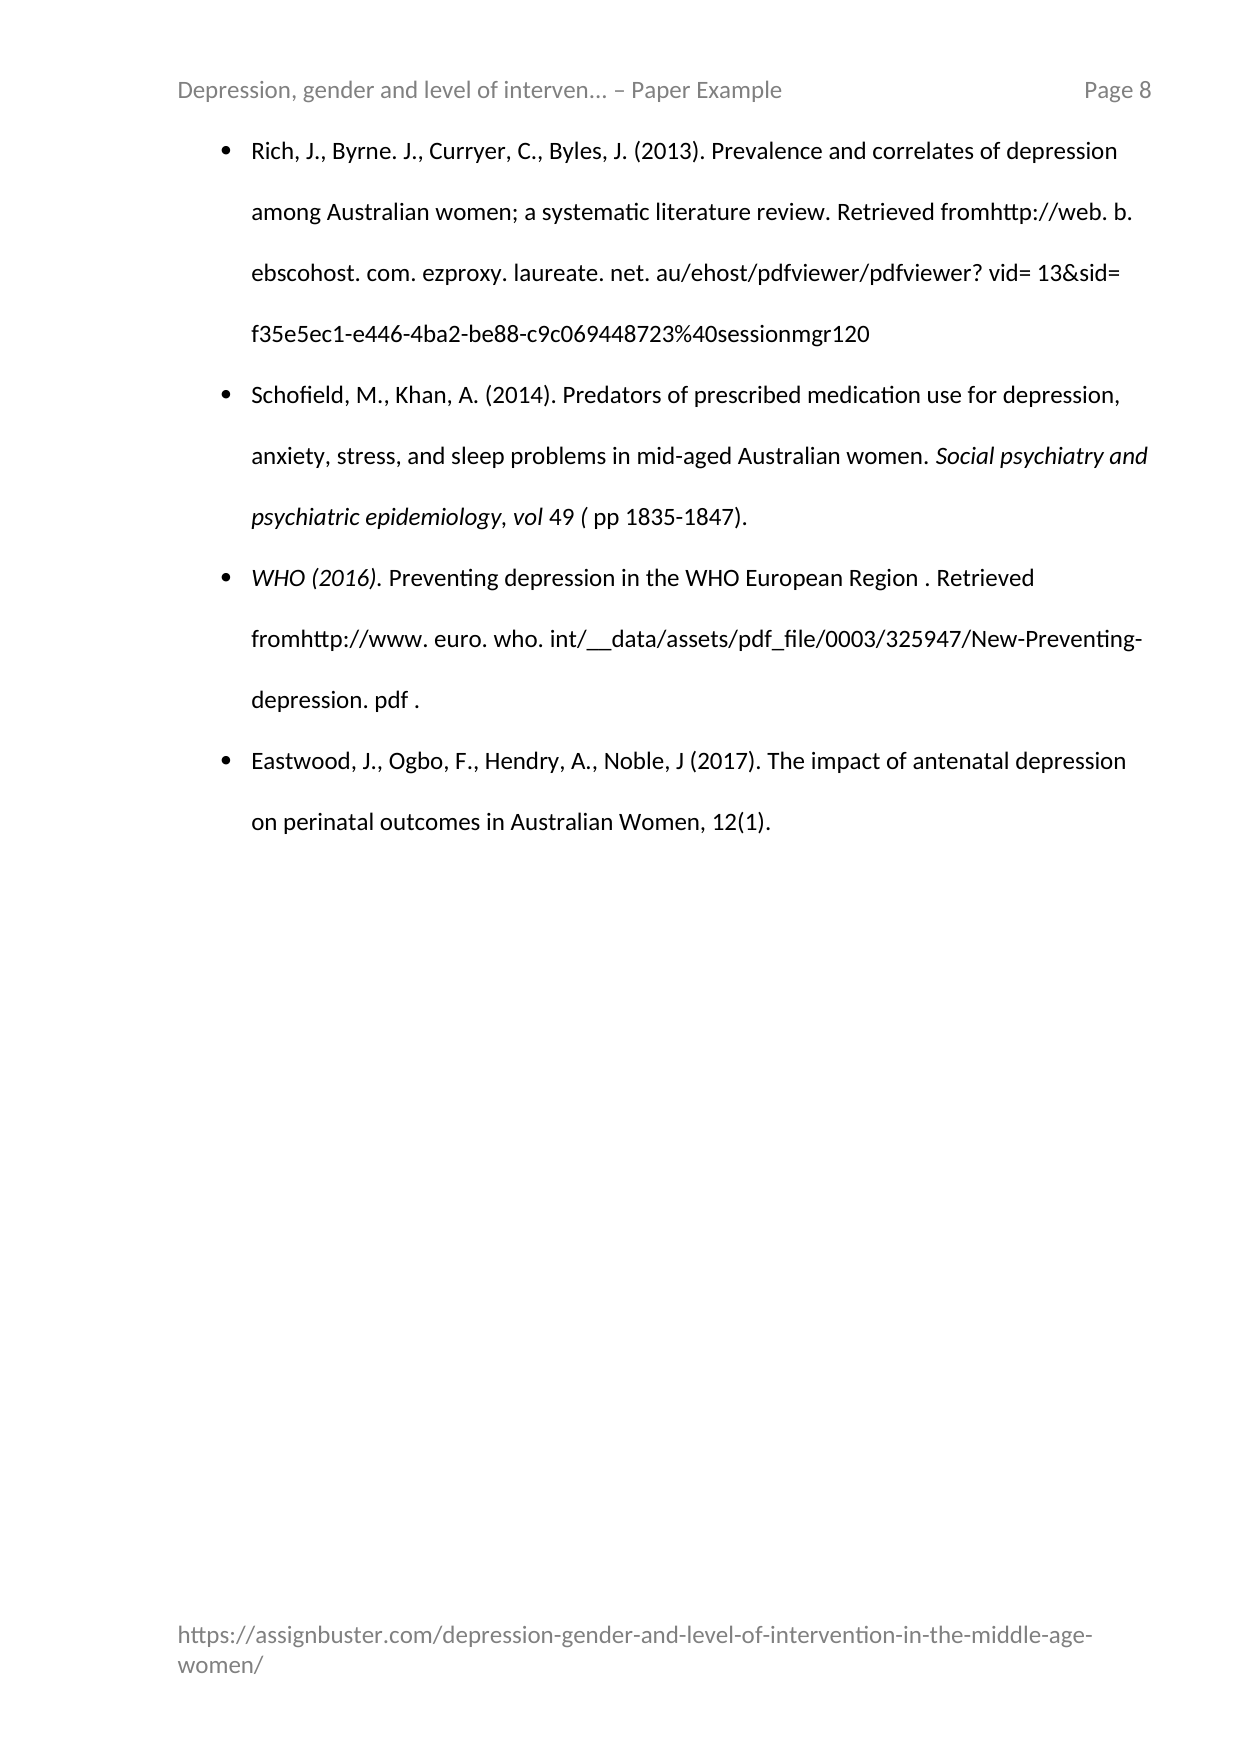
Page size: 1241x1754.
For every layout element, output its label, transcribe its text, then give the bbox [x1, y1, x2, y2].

list WHO (2016). Preventing depression in the WHO European Region . Retrieved fromhttp://www. euro. who. int/__data/assets/pdf_file/0003/325947/New-Preventing-depression. pdf . [222, 562, 1152, 715]
list Schofield, M., Khan, A. (2014). Predators of prescribed medication use for depression, anxiety, stress, and sleep problems in mid-aged Australian women. Social psychiatry and psychiatric epidemiology, vol 49 ( pp 1835-1847). [222, 379, 1152, 532]
list Eastwood, J., Ogbo, F., Hendry, A., Noble, J (2017). The impact of antenatal depression on perinatal outcomes in Australian Women, 12(1). [222, 745, 1152, 837]
list Rich, J., Byrne. J., Curryer, C., Byles, J. (2013). Prevalence and correlates of depression among Australian women; a systematic literature review. Retrieved fromhttp://web. b. ebscohost. com. ezproxy. laureate. net. au/ehost/pdfviewer/pdfviewer? vid= 13&sid= f35e5ec1-e446-4ba2-be88-c9c069448723%40sessionmgr120 [222, 135, 1152, 348]
